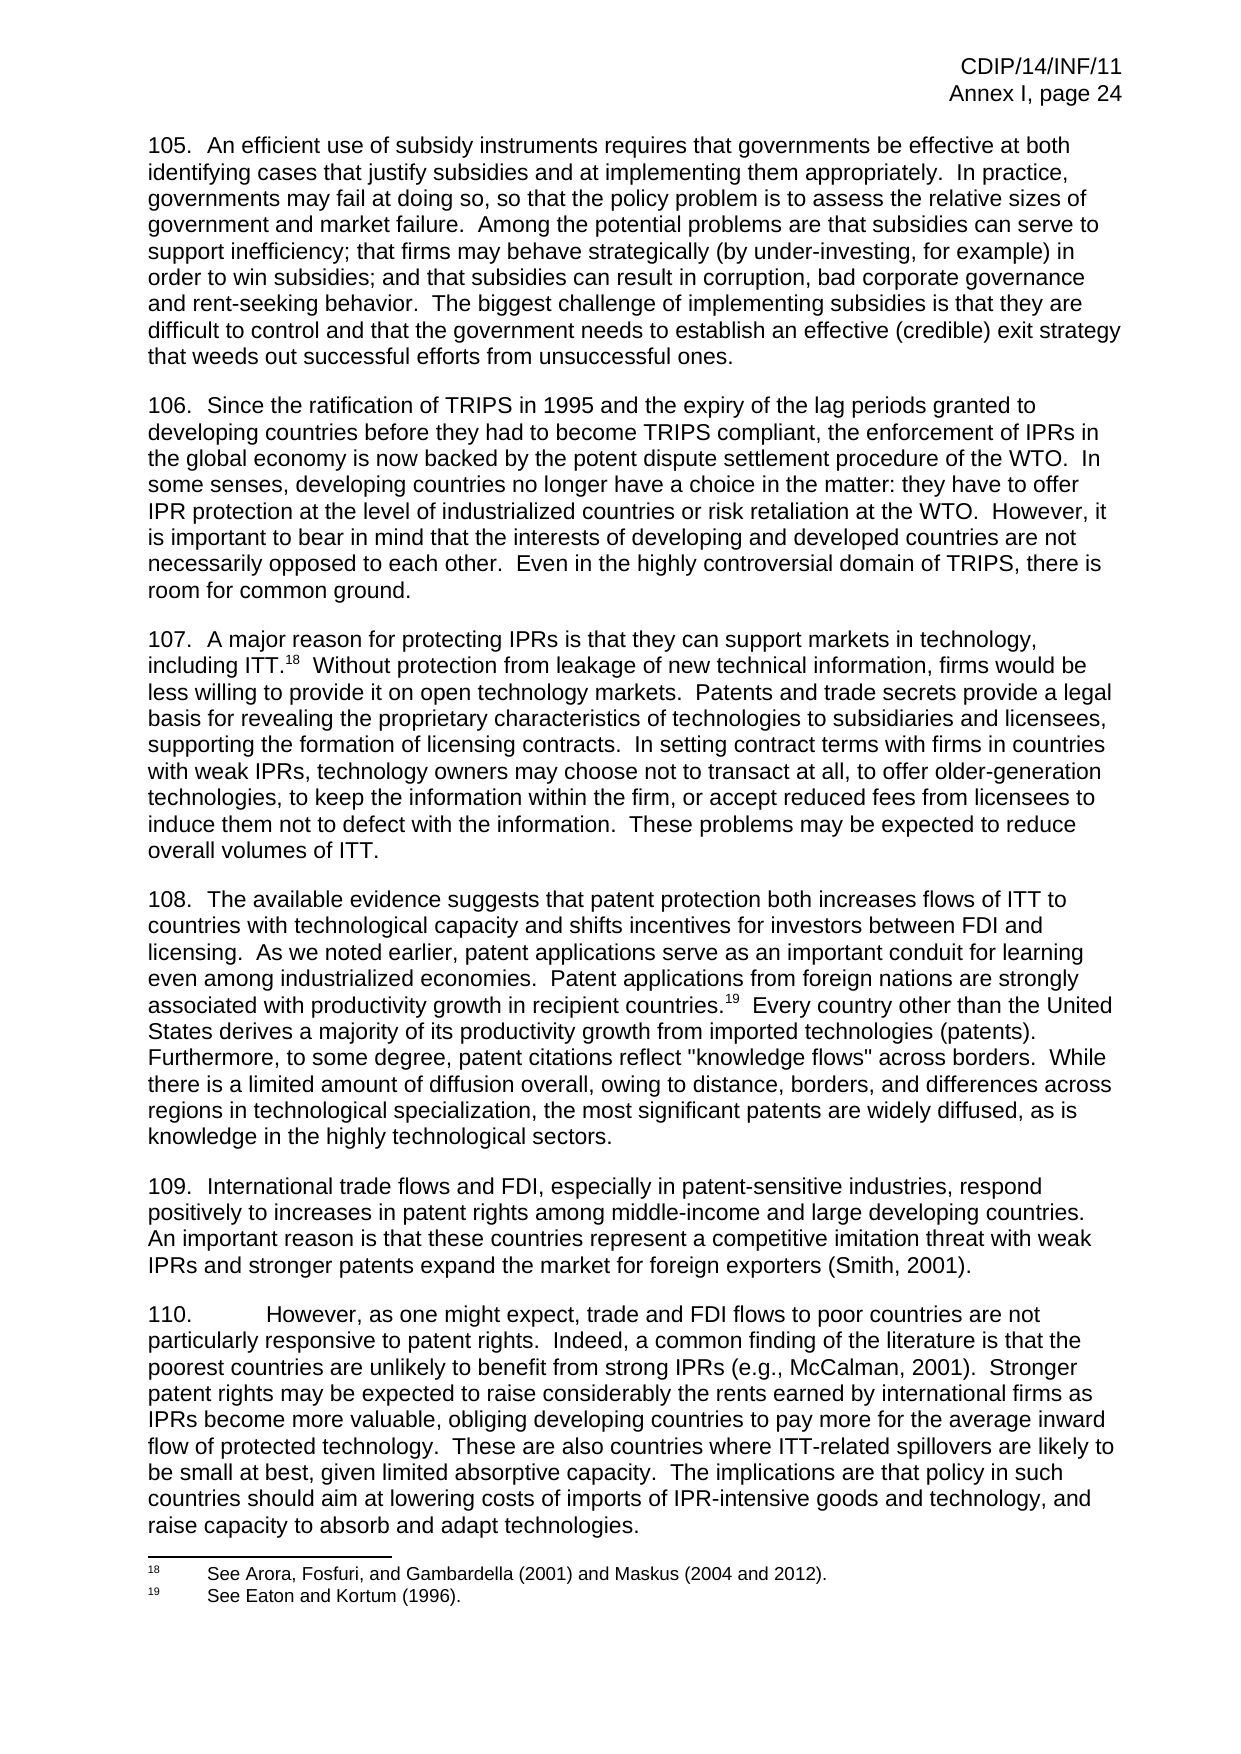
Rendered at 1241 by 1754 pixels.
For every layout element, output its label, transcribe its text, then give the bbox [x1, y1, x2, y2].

text International trade flows and FDI, especially in patent-sensitive industries, respond positively to increases in patent rights among middle-income and large developing countries. An important reason is that these countries represent a competitive imitation threat with weak IPRs and stronger patents expand the market for foreign exporters (Smith, 2001). [148, 1173, 1122, 1278]
text An efficient use of subsidy instruments requires that governments be effective at both identifying cases that justify subsidies and at implementing them appropriately. In practice, governments may fail at doing so, so that the policy problem is to assess the relative sizes of government and market failure. Among the potential problems are that subsidies can serve to support inefficiency; that firms may behave strategically (by under-investing, for example) in order to win subsidies; and that subsidies can result in corruption, bad corporate governance and rent-seeking behavior. The biggest challenge of implementing subsidies is that they are difficult to control and that the government needs to establish an effective (credible) exit strategy that weeds out successful efforts from unsuccessful ones. [148, 132, 1122, 369]
text However, as one might expect, trade and FDI flows to poor countries are not particularly responsive to patent rights. Indeed, a common finding of the literature is that the poorest countries are unlikely to benefit from strong IPRs (e.g., McCalman, 2001). Stronger patent rights may be expected to raise considerably the rents earned by international firms as IPRs become more valuable, obliging developing countries to pay more for the average inward flow of protected technology. These are also countries where ITT-related spillovers are likely to be small at best, given limited absorptive capacity. The implications are that policy in such countries should aim at lowering costs of imports of IPR-intensive goods and technology, and raise capacity to absorb and adapt technologies. [148, 1301, 1122, 1538]
text Since the ratification of TRIPS in 1995 and the expiry of the lag periods granted to developing countries before they had to become TRIPS compliant, the enforcement of IPRs in the global economy is now backed by the potent dispute settlement procedure of the WTO. In some senses, developing countries no longer have a choice in the matter: they have to offer IPR protection at the level of industrialized countries or risk retaliation at the WTO. However, it is important to bear in mind that the interests of developing and developed countries are not necessarily opposed to each other. Even in the highly controversial domain of TRIPS, there is room for common ground. [148, 392, 1122, 603]
text The available evidence suggests that patent protection both increases flows of ITT to countries with technological capacity and shifts incentives for investors between FDI and licensing. As we noted earlier, patent applications serve as an important conduit for learning even among industrialized economies. Patent applications from foreign nations are strongly associated with productivity growth in recipient countries. Every country other than the United States derives a majority of its productivity growth from imported technologies (patents). Furthermore, to some degree, patent citations reflect "knowledge flows" across borders. While there is a limited amount of diffusion overall, owing to distance, borders, and differences across regions in technological specialization, the most significant patents are widely diffused, as is knowledge in the highly technological sectors. [148, 886, 1122, 1150]
text A major reason for protecting IPRs is that they can support markets in technology, including ITT. Without protection from leakage of new technical information, firms would be less willing to provide it on open technology markets. Patents and trade secrets provide a legal basis for revealing the proprietary characteristics of technologies to subsidiaries and licensees, supporting the formation of licensing contracts. In setting contract terms with firms in countries with weak IPRs, technology owners may choose not to transact at all, to offer older-generation technologies, to keep the information within the firm, or accept reduced fees from licensees to induce them not to defect with the information. These problems may be expected to reduce overall volumes of ITT. [148, 626, 1122, 863]
